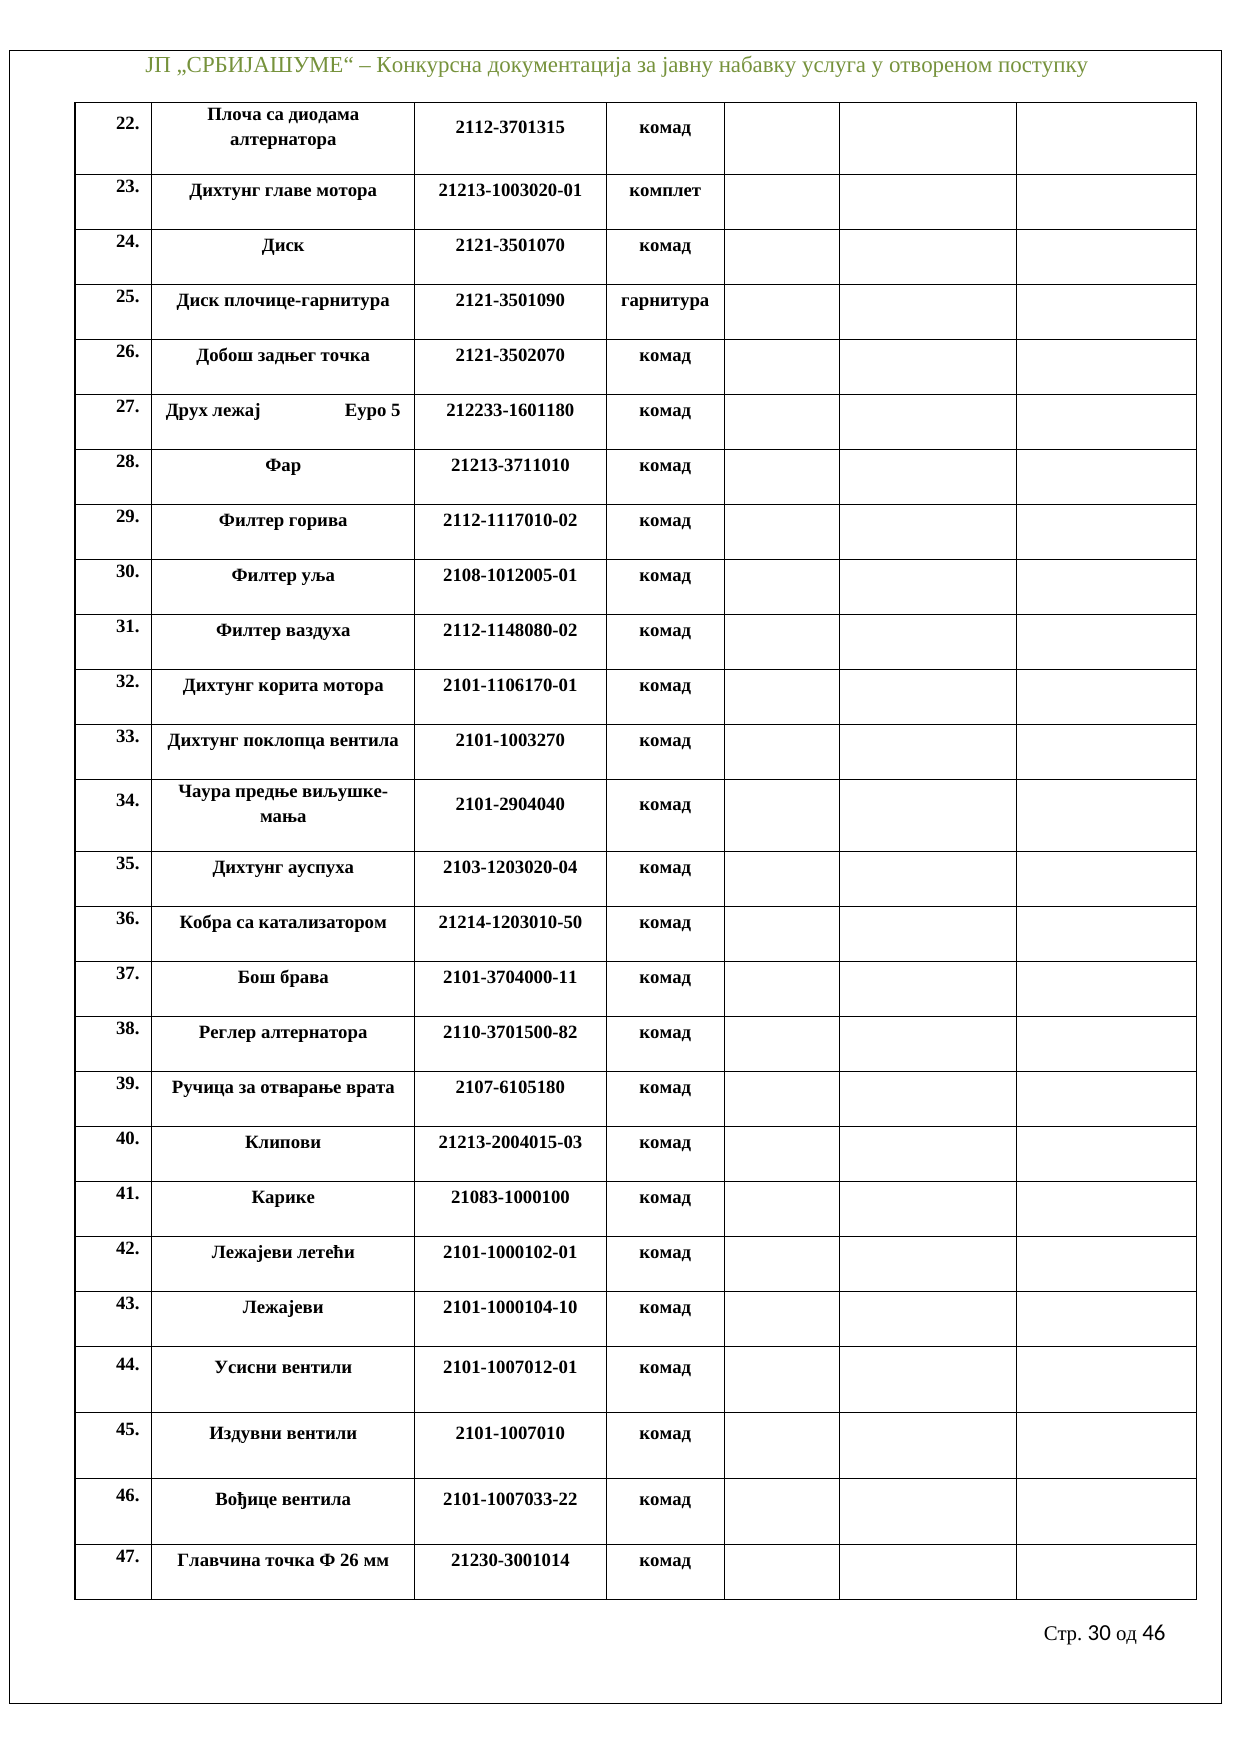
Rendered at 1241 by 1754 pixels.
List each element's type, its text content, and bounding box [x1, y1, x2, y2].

table_cell 2103-1203020-04 [415, 852, 606, 906]
table_cell [1197, 724, 1221, 779]
table_cell [1017, 1017, 1196, 1071]
table_cell [76, 450, 151, 504]
table_cell [725, 670, 839, 724]
table_cell [1197, 1181, 1221, 1236]
table_cell [725, 230, 839, 284]
table_cell [76, 780, 151, 851]
table_cell [76, 1545, 151, 1599]
table_cell [76, 505, 151, 559]
table_cell [76, 670, 151, 724]
table_cell Филтер ваздуха [152, 615, 414, 669]
table_cell [725, 505, 839, 559]
table_cell [725, 1182, 839, 1236]
table_cell 2101-1106170-01 [415, 670, 606, 724]
table_cell комад [607, 1347, 724, 1412]
table_cell [1222, 961, 1240, 1016]
table_cell [725, 450, 839, 504]
table_cell [840, 1237, 1016, 1291]
table_cell [1222, 724, 1240, 779]
table_cell Дихтунг главе мотора [152, 175, 414, 229]
table_cell [1197, 1126, 1221, 1181]
table_cell [1222, 1544, 1240, 1599]
table_cell [840, 1182, 1016, 1236]
table_cell [725, 1479, 839, 1543]
table_cell [1222, 779, 1240, 851]
table_cell [725, 907, 839, 961]
table_cell [1017, 230, 1196, 284]
table_cell [1017, 1292, 1196, 1346]
table_cell комад [607, 852, 724, 906]
table_cell [1197, 614, 1221, 669]
table_cell 2112-3701315 [415, 103, 606, 174]
table_cell [1222, 1071, 1240, 1126]
table_cell [1222, 229, 1240, 284]
table_cell [725, 1127, 839, 1181]
table_cell комплет [607, 175, 724, 229]
table_cell Добош задњег точка [152, 340, 414, 394]
table_cell [1017, 505, 1196, 559]
table_cell [1222, 1236, 1240, 1291]
table_cell [725, 1017, 839, 1071]
table_cell [1197, 102, 1221, 174]
table_cell Дихтунг ауспуха [152, 852, 414, 906]
table_cell [76, 103, 151, 174]
table_cell комад [607, 340, 724, 394]
table_cell [725, 285, 839, 339]
table_cell 2101-3704000-11 [415, 962, 606, 1016]
table_cell Бош брава [152, 962, 414, 1016]
table_cell Филтер уља [152, 560, 414, 614]
table_cell [1017, 450, 1196, 504]
table_cell [1222, 1346, 1240, 1412]
table_cell комад [607, 1292, 724, 1346]
table_cell [76, 285, 151, 339]
table_cell [1197, 779, 1221, 851]
table_cell [1222, 102, 1240, 174]
table_cell [1197, 394, 1221, 449]
table_cell [1017, 615, 1196, 669]
table_cell [840, 1127, 1016, 1181]
table_cell 21213-2004015-03 [415, 1127, 606, 1181]
table_cell Дихтунг корита мотора [152, 670, 414, 724]
table_cell 2121-3501070 [415, 230, 606, 284]
table_cell комад [607, 1479, 724, 1543]
table_cell [1222, 284, 1240, 339]
table_cell [1197, 559, 1221, 614]
table_cell [76, 852, 151, 906]
table_cell [1222, 394, 1240, 449]
table_cell 21213-3711010 [415, 450, 606, 504]
table_cell [76, 615, 151, 669]
table_cell Ручица за отварање врата [152, 1072, 414, 1126]
table_cell [725, 615, 839, 669]
table_cell [1222, 504, 1240, 559]
table_cell [1197, 669, 1221, 724]
table_cell [1197, 1016, 1221, 1071]
table_cell 2108-1012005-01 [415, 560, 606, 614]
table_cell [1222, 1016, 1240, 1071]
table_cell комад [607, 670, 724, 724]
table_cell комад [607, 230, 724, 284]
table_cell [1017, 1182, 1196, 1236]
table_cell Филтер горива [152, 505, 414, 559]
table_cell 2112-1117010-02 [415, 505, 606, 559]
table_cell [725, 1347, 839, 1412]
table_cell [1197, 906, 1221, 961]
table_cell [725, 175, 839, 229]
table_cell [1017, 395, 1196, 449]
table_cell [840, 907, 1016, 961]
table_cell Усисни вентили [152, 1347, 414, 1412]
table_cell гарнитура [607, 285, 724, 339]
table_cell комад [607, 395, 724, 449]
table_cell Лежајеви летећи [152, 1237, 414, 1291]
table_cell [1017, 560, 1196, 614]
table_cell [1197, 174, 1221, 229]
table_cell [840, 670, 1016, 724]
table_cell 2101-1000102-01 [415, 1237, 606, 1291]
table_cell [1197, 284, 1221, 339]
table_cell Друх лежај Еуро 5 [152, 395, 414, 449]
table_cell 2101-1003270 [415, 725, 606, 779]
table_cell комад [607, 1127, 724, 1181]
table_cell [1017, 725, 1196, 779]
table_cell Издувни вентили [152, 1413, 414, 1478]
table_cell [1222, 1126, 1240, 1181]
table_cell [840, 1072, 1016, 1126]
table_cell [1017, 1237, 1196, 1291]
table_cell [1197, 339, 1221, 394]
table_cell [1197, 229, 1221, 284]
table_cell [840, 230, 1016, 284]
table_cell комад [607, 1072, 724, 1126]
table_cell [1197, 1544, 1221, 1599]
table_cell [1222, 1181, 1240, 1236]
table_cell [1017, 670, 1196, 724]
table_cell комад [607, 103, 724, 174]
table_cell 2101-2904040 [415, 780, 606, 851]
table_cell [76, 1182, 151, 1236]
table_cell Карике [152, 1182, 414, 1236]
table_cell [725, 103, 839, 174]
table_cell Реглер алтернатора [152, 1017, 414, 1071]
table_cell [1222, 1478, 1240, 1543]
table_cell Главчина точка Ф 26 мм [152, 1545, 414, 1599]
table_cell [840, 1545, 1016, 1599]
table_cell [725, 780, 839, 851]
table_cell Вођице вентила [152, 1479, 414, 1543]
table_cell [725, 1292, 839, 1346]
table_cell [76, 560, 151, 614]
table_cell [1017, 962, 1196, 1016]
table_cell комад [607, 962, 724, 1016]
table_cell [840, 615, 1016, 669]
table_cell [1222, 669, 1240, 724]
table_cell [1017, 340, 1196, 394]
table_cell [1222, 1412, 1240, 1478]
table_cell 21213-1003020-01 [415, 175, 606, 229]
table_cell [840, 852, 1016, 906]
table_cell 2121-3501090 [415, 285, 606, 339]
table_cell 2101-1007012-01 [415, 1347, 606, 1412]
table_cell [76, 907, 151, 961]
table_cell Дихтунг поклопца вентила [152, 725, 414, 779]
table_cell Диск плочице-гарнитура [152, 285, 414, 339]
table_cell комад [607, 907, 724, 961]
table_cell [725, 1545, 839, 1599]
table_cell [76, 395, 151, 449]
table_cell 2101-1000104-10 [415, 1292, 606, 1346]
table_cell 2101-1007010 [415, 1413, 606, 1478]
table_cell [1222, 174, 1240, 229]
table_cell 21083-1000100 [415, 1182, 606, 1236]
table_cell 2110-3701500-82 [415, 1017, 606, 1071]
table_cell комад [607, 560, 724, 614]
table_cell [1017, 103, 1196, 174]
table_cell [1222, 906, 1240, 961]
table_cell комад [607, 1413, 724, 1478]
table_cell [725, 1072, 839, 1126]
table_cell [1197, 1236, 1221, 1291]
table_cell [1017, 1413, 1196, 1478]
table_cell [1017, 1347, 1196, 1412]
table_cell Диск [152, 230, 414, 284]
table_cell комад [607, 725, 724, 779]
table_cell [1197, 1291, 1221, 1346]
table_cell [725, 1237, 839, 1291]
table_cell [1017, 1479, 1196, 1543]
table_cell [1017, 175, 1196, 229]
table_cell [1197, 1071, 1221, 1126]
table_cell [1197, 504, 1221, 559]
table_cell [76, 175, 151, 229]
table_cell [1017, 1545, 1196, 1599]
table_cell [76, 1072, 151, 1126]
table_cell [1197, 1412, 1221, 1478]
table_cell [840, 1413, 1016, 1478]
table_cell комад [607, 505, 724, 559]
table_cell [840, 1292, 1016, 1346]
table_cell 212233-1601180 [415, 395, 606, 449]
table_cell Чаура предње виљушке-мања [152, 780, 414, 851]
table_cell [1222, 339, 1240, 394]
table_cell [840, 560, 1016, 614]
table_cell [1197, 1346, 1221, 1412]
table_cell Фар [152, 450, 414, 504]
table_cell комад [607, 450, 724, 504]
table_cell [1017, 907, 1196, 961]
table_cell 2112-1148080-02 [415, 615, 606, 669]
table_cell [840, 1347, 1016, 1412]
table_cell [840, 962, 1016, 1016]
table_cell [840, 340, 1016, 394]
table_cell [1017, 780, 1196, 851]
table_cell [840, 1479, 1016, 1543]
table_cell [76, 725, 151, 779]
table_cell [725, 340, 839, 394]
table_cell [725, 1413, 839, 1478]
table_cell [76, 1017, 151, 1071]
table_cell [1222, 449, 1240, 504]
table_cell [76, 230, 151, 284]
table_cell [76, 1479, 151, 1543]
table_cell [725, 725, 839, 779]
table_cell [76, 1237, 151, 1291]
table_cell комад [607, 1545, 724, 1599]
table_cell [76, 962, 151, 1016]
table_cell [76, 1347, 151, 1412]
table_cell [840, 450, 1016, 504]
table_cell [1017, 1072, 1196, 1126]
table_cell [840, 1017, 1016, 1071]
table_cell [1197, 1478, 1221, 1543]
table_cell 2101-1007033-22 [415, 1479, 606, 1543]
table_cell [76, 1292, 151, 1346]
table_cell [840, 780, 1016, 851]
table_cell [1017, 1127, 1196, 1181]
table_cell [840, 103, 1016, 174]
table_cell комад [607, 1182, 724, 1236]
table_cell Лежајеви [152, 1292, 414, 1346]
table_cell комад [607, 780, 724, 851]
table_cell [76, 1127, 151, 1181]
table_cell Плоча са диодама алтернатора [152, 103, 414, 174]
table_cell комад [607, 615, 724, 669]
table_cell [1017, 285, 1196, 339]
table_cell [1222, 851, 1240, 906]
table_cell [1222, 1291, 1240, 1346]
table_cell [76, 340, 151, 394]
table_cell [840, 725, 1016, 779]
table_cell [1017, 852, 1196, 906]
table_cell 21214-1203010-50 [415, 907, 606, 961]
table_cell [1222, 559, 1240, 614]
table_cell [840, 285, 1016, 339]
table_cell Кобра са катализатором [152, 907, 414, 961]
table_cell комад [607, 1237, 724, 1291]
table_cell [840, 175, 1016, 229]
table_cell [76, 1413, 151, 1478]
table_cell [725, 560, 839, 614]
table_cell [725, 395, 839, 449]
table_cell [725, 962, 839, 1016]
table_cell 21230-3001014 [415, 1545, 606, 1599]
table_cell 2121-3502070 [415, 340, 606, 394]
table_cell [1197, 851, 1221, 906]
table_cell [840, 505, 1016, 559]
table_cell [1222, 614, 1240, 669]
table_cell [725, 852, 839, 906]
table_cell 2107-6105180 [415, 1072, 606, 1126]
table_cell [1197, 449, 1221, 504]
table_cell комад [607, 1017, 724, 1071]
table_cell Клипови [152, 1127, 414, 1181]
table_cell [840, 395, 1016, 449]
table_cell [1197, 961, 1221, 1016]
